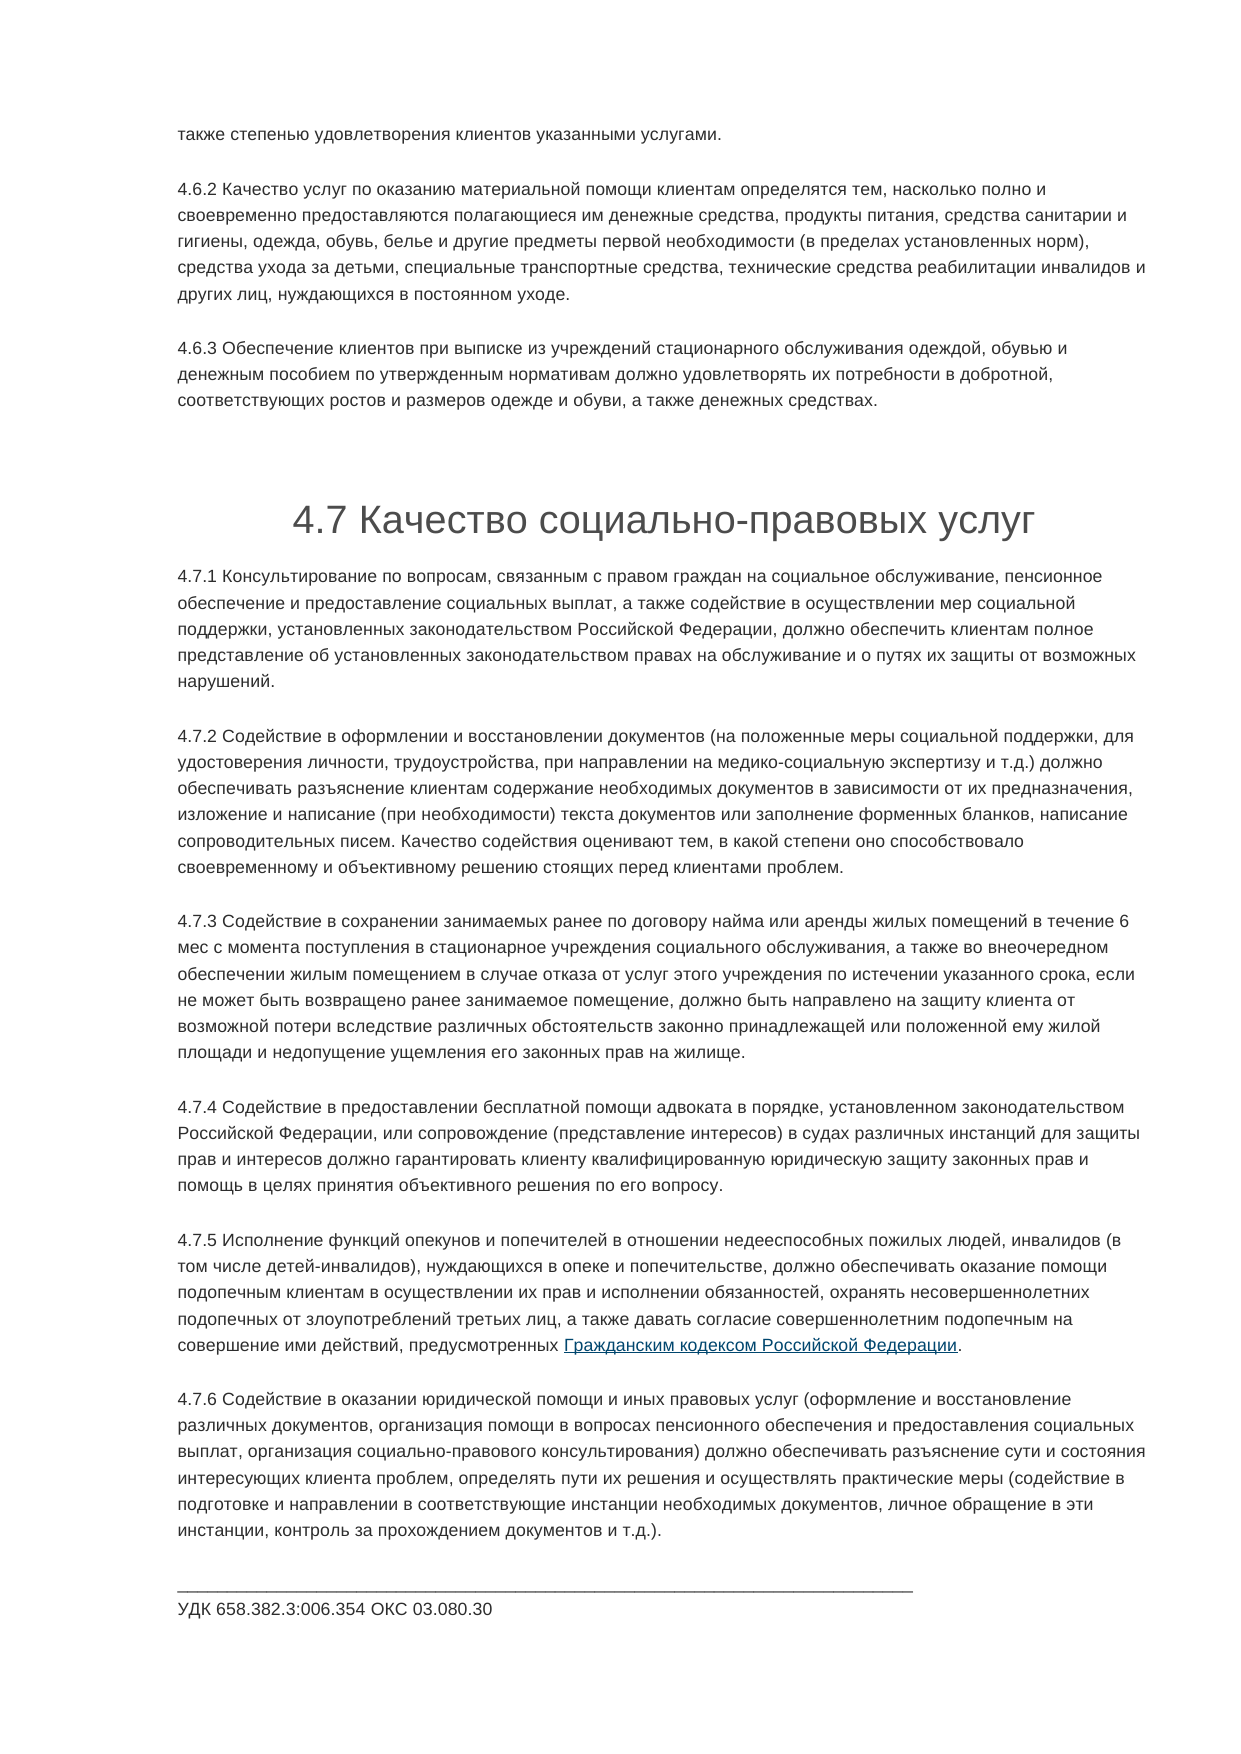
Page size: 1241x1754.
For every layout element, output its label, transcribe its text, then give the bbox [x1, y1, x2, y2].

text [177, 1383, 1152, 1619]
text 4.6.3 Обеспечение клиентов при выписке из учреждений стационарного обслуживания одеждой, обувью и денежным пособием по утвержденным нормативам должно удовлетворять их потребности в добротной, соответствующих ростов и размеров одежде и обуви, а также денежных средствах. [177, 332, 1152, 465]
text 4.7.5 Исполнение функций опекунов и попечителей в отношении недееспособных пожилых людей, инвалидов (в том числе детей-инвалидов), нуждающихся в опеке и попечительстве, должно обеспечивать оказание помощи подопечным клиентам в осуществлении их прав и исполнении обязанностей, охранять несовершеннолетних подопечных от злоупотреблений третьих лиц, а также давать согласие совершеннолетним подопечным на совершение ими действий, предусмотренных Гражданским кодексом Российской Федерации. [177, 1224, 1152, 1383]
text 4.7 Качество социально-правовых услуг [177, 496, 1152, 542]
text 4.7.2 Содействие в оформлении и восстановлении документов (на положенные меры социальной поддержки, для удостоверения личности, трудоустройства, при направлении на медико-социальную экспертизу и т.д.) должно обеспечивать разъяснение клиентам содержание необходимых документов в зависимости от их предназначения, изложение и написание (при необходимости) текста документов или заполнение форменных бланков, написание сопроводительных писем. Качество содействия оценивают тем, в какой степени оно способствовало своевременному и объективному решению стоящих перед клиентами проблем. [177, 719, 1152, 905]
text 4.7.1 Консультирование по вопросам, связанным с правом граждан на социальное обслуживание, пенсионное обеспечение и предоставление социальных выплат, а также содействие в осуществлении мер социальной поддержки, установленных законодательством Российской Федерации, должно обеспечить клиентам полное представление об установленных законодательством правах на обслуживание и о путях их защиты от возможных нарушений. [177, 560, 1152, 719]
text 4.6.2 Качество услуг по оказанию материальной помощи клиентам определятся тем, насколько полно и своевременно предоставляются полагающиеся им денежные средства, продукты питания, средства санитарии и гигиены, одежда, обувь, белье и другие предметы первой необходимости (в пределах установленных норм), средства ухода за детьми, специальные транспортные средства, технические средства реабилитации инвалидов и других лиц, нуждающихся в постоянном уходе. [177, 172, 1152, 332]
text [177, 118, 1152, 172]
text 4.7.4 Содействие в предоставлении бесплатной помощи адвоката в порядке, установленном законодательством Российской Федерации, или сопровождение (представление интересов) в судах различных инстанций для защиты прав и интересов должно гарантировать клиенту квалифицированную юридическую защиту законных прав и помощь в целях принятия объективного решения по его вопросу. [177, 1091, 1152, 1224]
text 4.7.3 Содействие в сохранении занимаемых ранее по договору найма или аренды жилых помещений в течение 6 мес с момента поступления в стационарное учреждения социального обслуживания, а также во внеочередном обеспечении жилым помещением в случае отказа от услуг этого учреждения по истечении указанного срока, если не может быть возвращено ранее занимаемое помещение, должно быть направлено на защиту клиента от возможной потери вследствие различных обстоятельств законно принадлежащей или положенной ему жилой площади и недопущение ущемления его законных прав на жилище. [177, 905, 1152, 1091]
